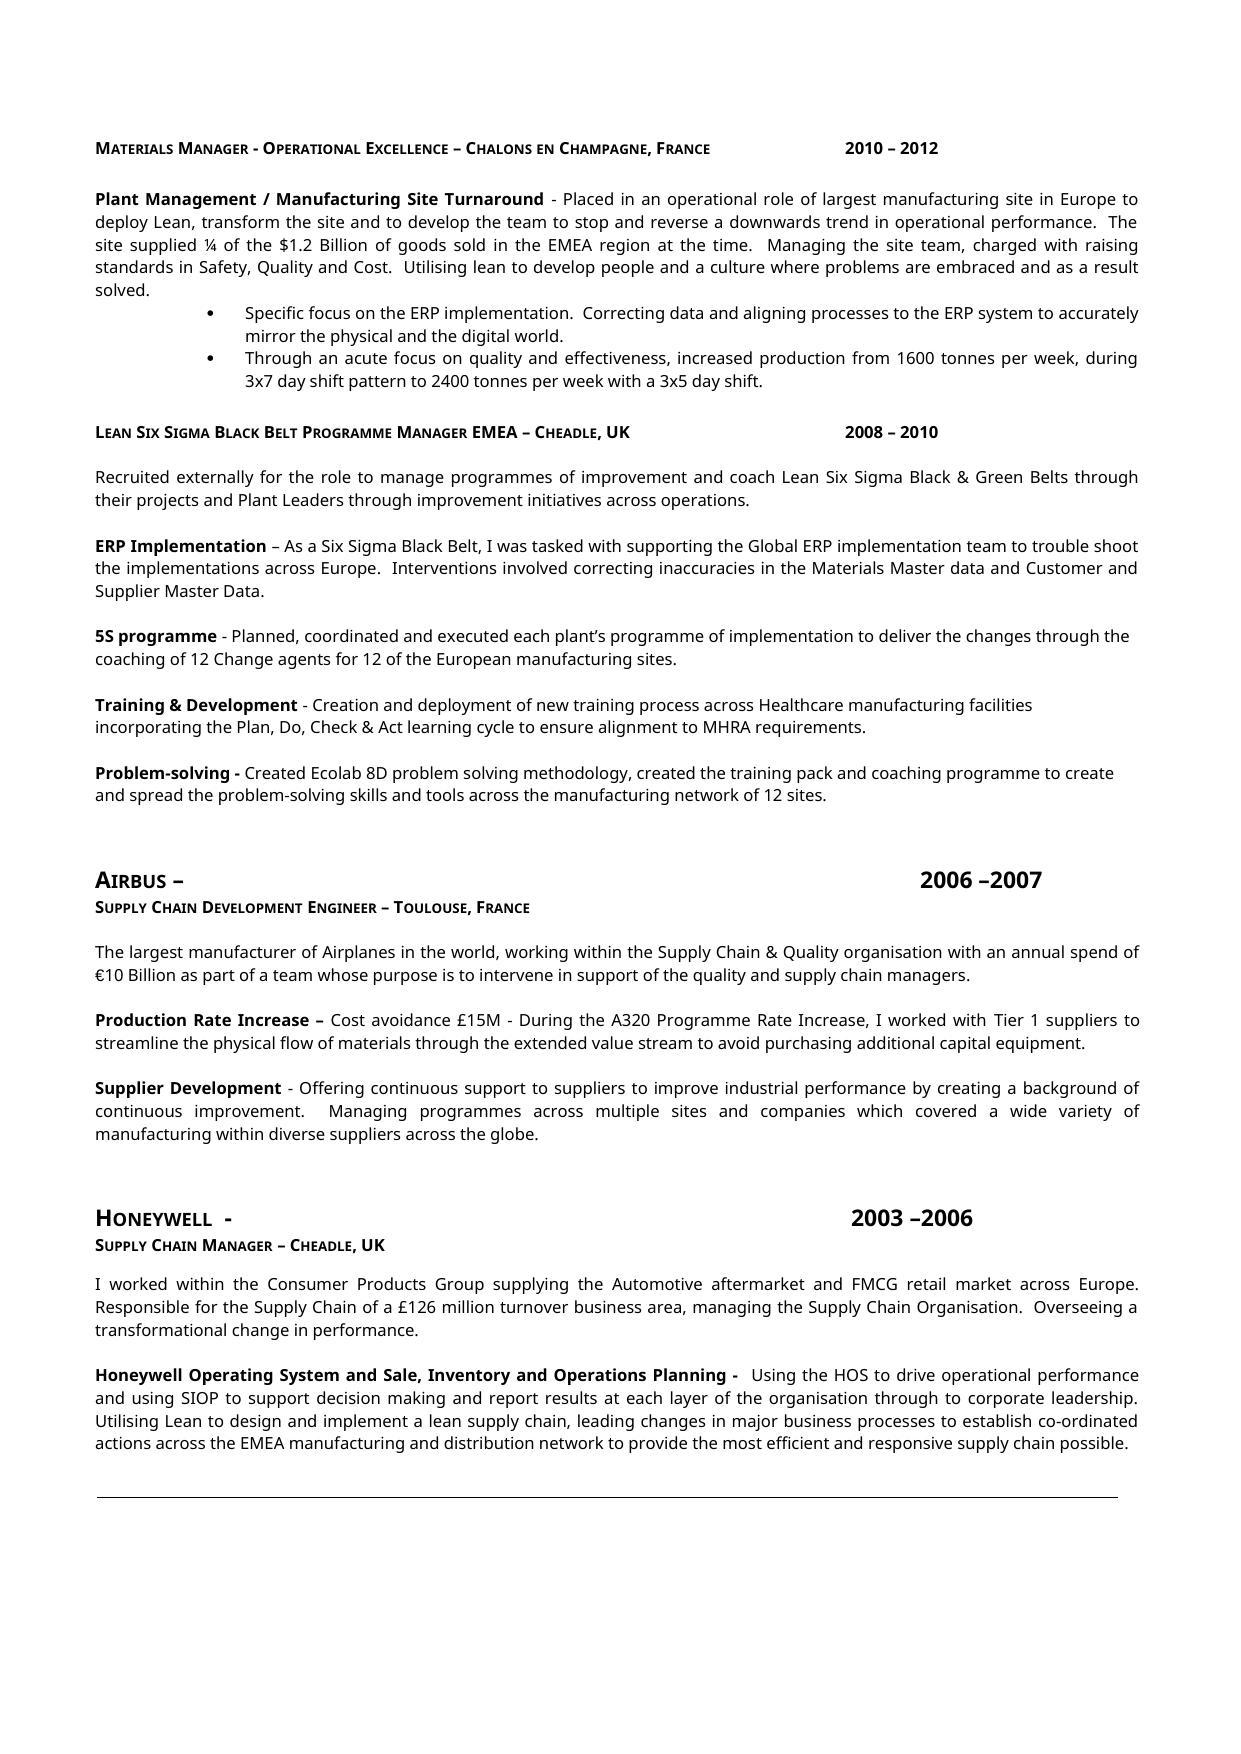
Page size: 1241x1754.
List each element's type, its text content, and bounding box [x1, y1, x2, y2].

subtitle Materials Manager - Operational Excellence – Chalons en Champagne, France 2010 – 2012 [95, 136, 1140, 159]
subtitle Supply Chain Development Engineer – Toulouse, France [95, 895, 1140, 918]
text Recruited externally for the role to manage programmes of improvement and coach Lean Six Sigma Black & Green Belts through their projects and Plant Leaders through improvement initiatives across operations. [95, 466, 1140, 512]
text Honeywell - 2003 –2006 [95, 1202, 1140, 1233]
text Production Rate Increase – Cost avoidance £15M - During the A320 Programme Rate Increase, I worked with Tier 1 suppliers to streamline the physical flow of materials through the extended value stream to avoid purchasing additional capital equipment. [95, 1009, 1140, 1054]
text 5S programme - Planned, coordinated and executed each plant’s programme of implementation to deliver the changes through the coaching of 12 Change agents for 12 of the European manufacturing sites. [95, 625, 1140, 671]
text The largest manufacturer of Airplanes in the world, working within the Supply Chain & Quality organisation with an annual spend of €10 Billion as part of a team whose purpose is to intervene in support of the quality and supply chain managers. [95, 941, 1140, 986]
text I worked within the Consumer Products Group supplying the Automotive aftermarket and FMCG retail market across Europe. Responsible for the Supply Chain of a £126 million turnover business area, managing the Supply Chain Organisation. Overseeing a transformational change in performance. [95, 1273, 1140, 1341]
subtitle Lean Six Sigma Black Belt Programme Manager EMEA – Cheadle, UK 2008 – 2010 [95, 421, 1140, 443]
text Plant Management / Manufacturing Site Turnaround - Placed in an operational role of largest manufacturing site in Europe to deploy Lean, transform the site and to develop the team to stop and reverse a downwards trend in operational performance. The site supplied ¼ of the $1.2 Billion of goods sold in the EMEA region at the time. Managing the site team, charged with raising standards in Safety, Quality and Cost. Utilising lean to develop people and a culture where problems are embraced and as a result solved. [95, 188, 1140, 301]
text Supplier Development - Offering continuous support to suppliers to improve industrial performance by creating a background of continuous improvement. Managing programmes across multiple sites and companies which covered a wide variety of manufacturing within diverse suppliers across the globe. [95, 1077, 1140, 1145]
text Supply Chain Manager – Cheadle, UK [95, 1233, 1140, 1256]
list Specific focus on the ERP implementation. Correcting data and aligning processes to the ERP system to accurately mirror the physical and the digital world. [207, 301, 1140, 347]
text ERP Implementation – As a Six Sigma Black Belt, I was tasked with supporting the Global ERP implementation team to trouble shoot the implementations across Europe. Interventions involved correcting inaccuracies in the Materials Master data and Customer and Supplier Master Data. [95, 534, 1140, 602]
list Through an acute focus on quality and effectiveness, increased production from 1600 tonnes per week, during 3x7 day shift pattern to 2400 tonnes per week with a 3x5 day shift. [207, 347, 1140, 392]
subtitle Airbus – 2006 –2007 [95, 864, 1140, 895]
text Honeywell Operating System and Sale, Inventory and Operations Planning - Using the HOS to drive operational performance and using SIOP to support decision making and report results at each layer of the organisation through to corporate leadership. Utilising Lean to design and implement a lean supply chain, leading changes in major business processes to establish co-ordinated actions across the EMEA manufacturing and distribution network to provide the most efficient and responsive supply chain possible. [95, 1364, 1140, 1454]
text Problem-solving - Created Ecolab 8D problem solving methodology, created the training pack and coaching programme to create and spread the problem-solving skills and tools across the manufacturing network of 12 sites. [95, 761, 1140, 807]
text Training & Development - Creation and deployment of new training process across Healthcare manufacturing facilities incorporating the Plan, Do, Check & Act learning cycle to ensure alignment to MHRA requirements. [95, 693, 1140, 739]
